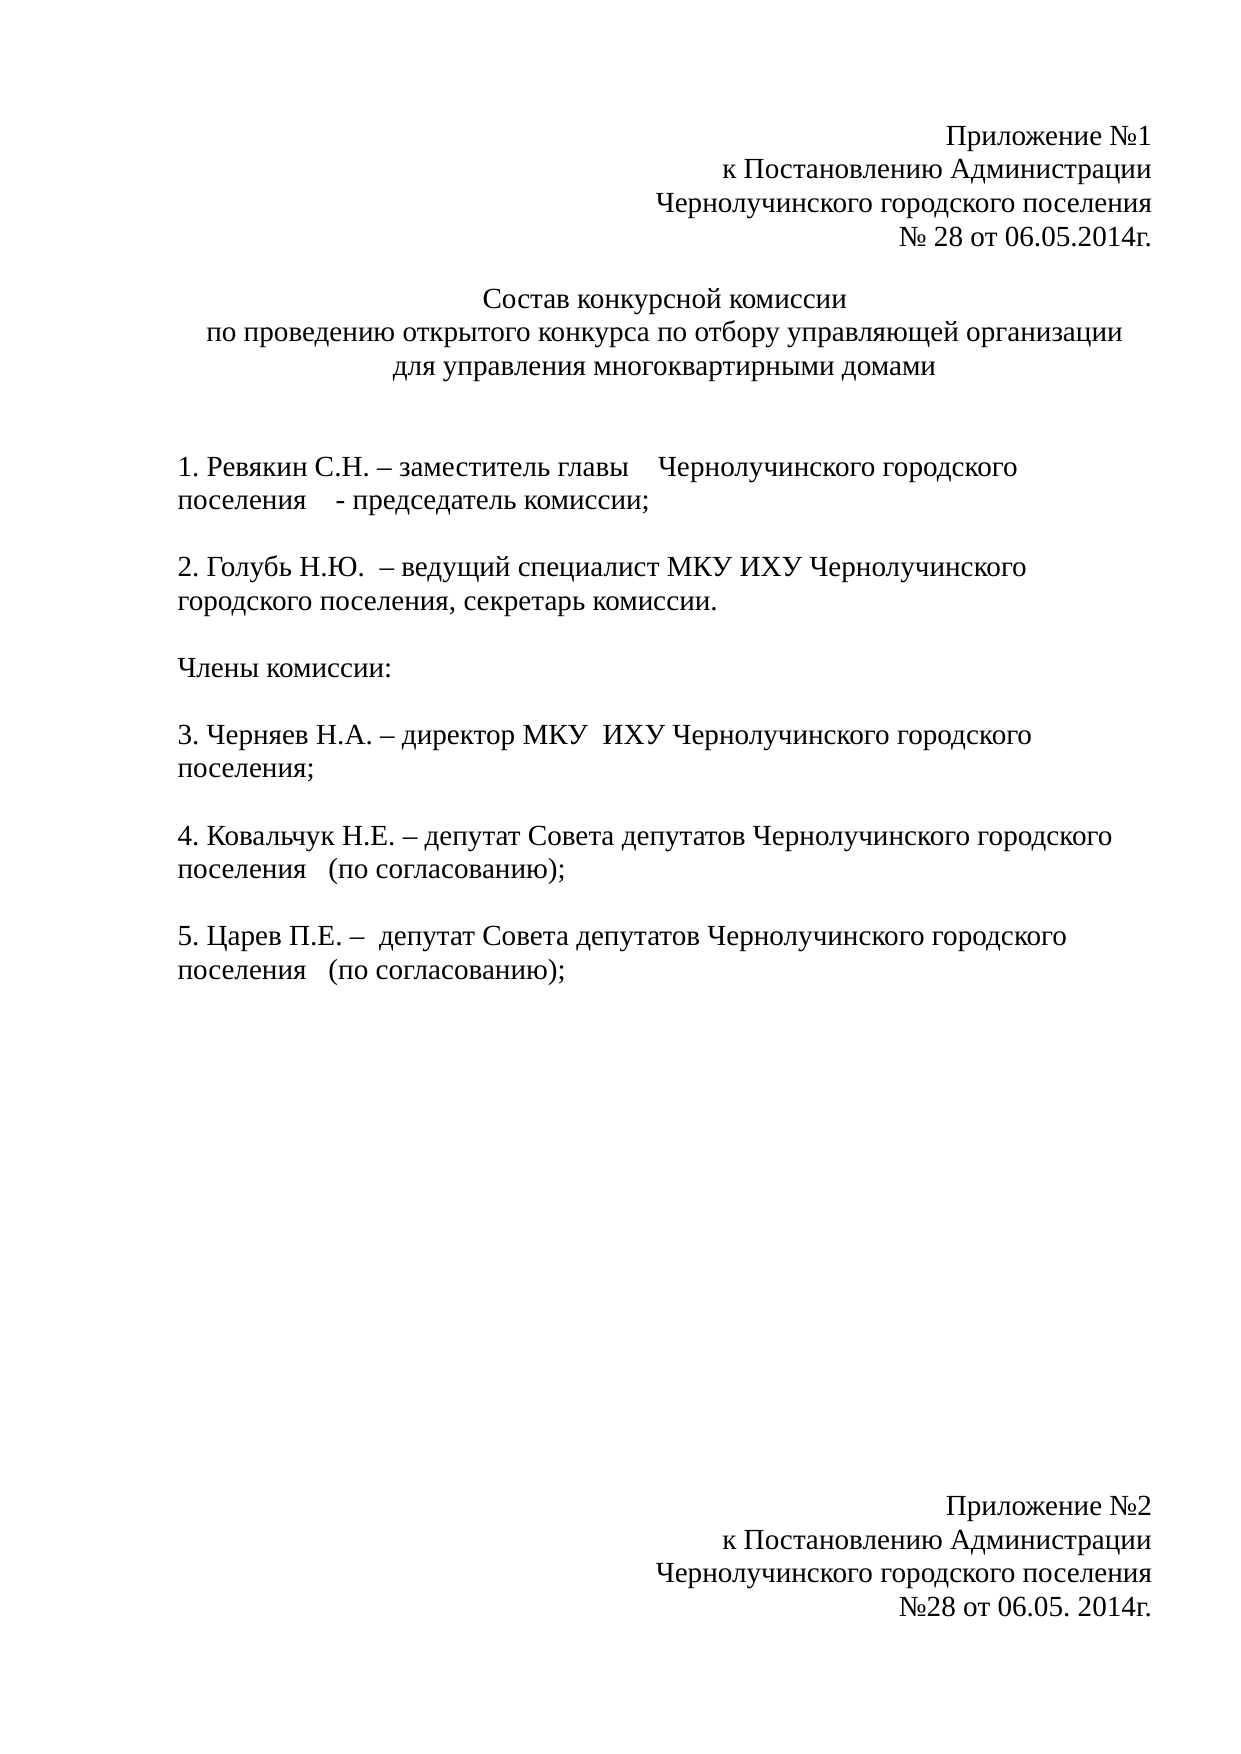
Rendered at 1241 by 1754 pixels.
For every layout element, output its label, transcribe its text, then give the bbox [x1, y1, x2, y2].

text к Постановлению Администрации [177, 152, 1152, 185]
text Чернолучинского городского поселения [177, 1556, 1152, 1589]
text Состав конкурсной комиссии [177, 281, 1152, 314]
text 2. Голубь Н.Ю. – ведущий специалист МКУ ИХУ Чернолучинского городского поселения, секретарь комиссии. [177, 549, 1152, 616]
text к Постановлению Администрации [177, 1522, 1152, 1556]
text 5. Царев П.Е. – депутат Совета депутатов Чернолучинского городского поселения (по согласованию); [177, 918, 1152, 985]
text №28 от 06.05. 2014г. [177, 1589, 1152, 1623]
text по проведению открытого конкурса по отбору управляющей организации [177, 314, 1152, 348]
text Чернолучинского городского поселения [177, 185, 1152, 219]
text № 28 от 06.05.2014г. [177, 219, 1152, 252]
text 1. Ревякин С.Н. – заместитель главы Чернолучинского городского поселения - председатель комиссии; [177, 449, 1152, 516]
text Члены комиссии: [177, 650, 1152, 683]
text для управления многоквартирными домами [177, 348, 1152, 382]
text 3. Черняев Н.А. – директор МКУ ИХУ Чернолучинского городского поселения; [177, 717, 1152, 784]
text Приложение №2 [177, 1488, 1152, 1522]
text Приложение №1 [177, 118, 1152, 152]
text 4. Ковальчук Н.Е. – депутат Совета депутатов Чернолучинского городского поселения (по согласованию); [177, 818, 1152, 885]
